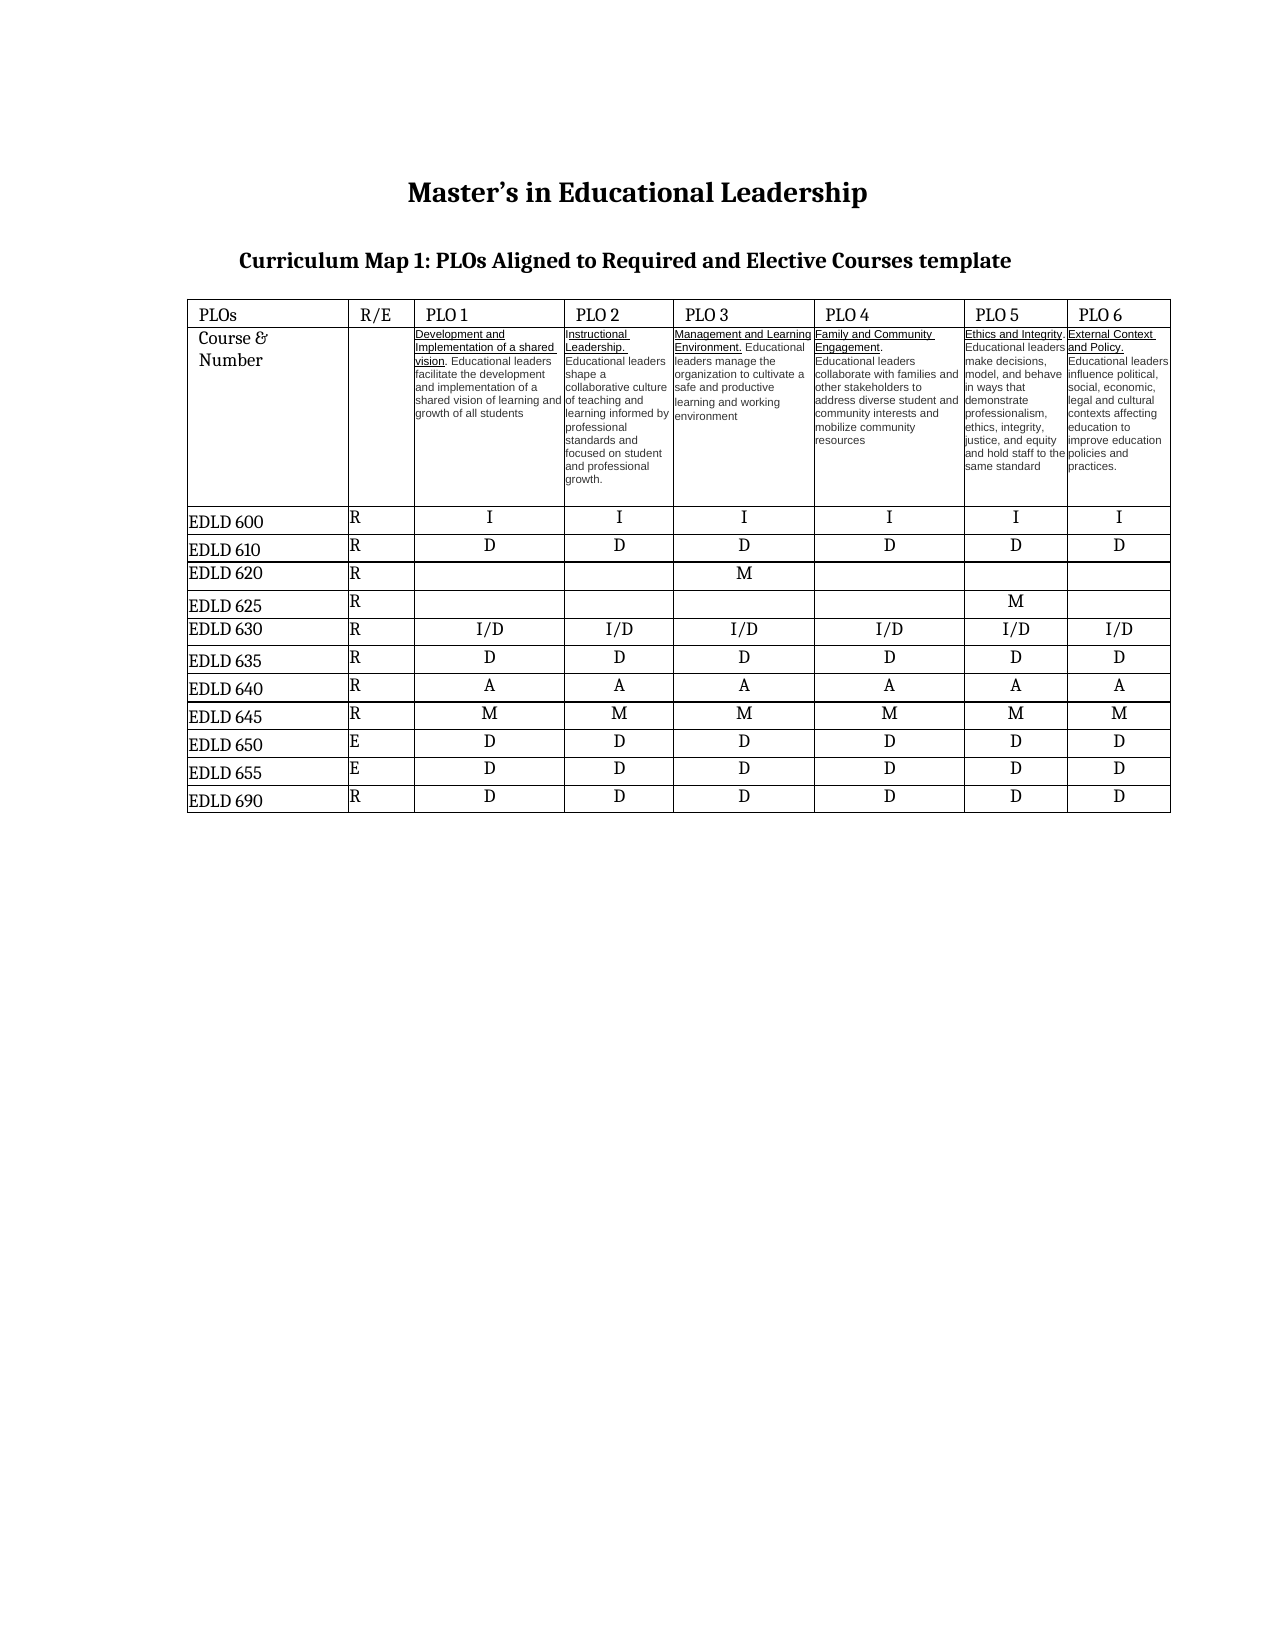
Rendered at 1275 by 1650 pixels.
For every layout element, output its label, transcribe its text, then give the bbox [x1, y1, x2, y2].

table_cell D [565, 535, 673, 561]
table_cell R [349, 591, 414, 617]
table_cell M [965, 591, 1067, 617]
table_cell R [349, 535, 414, 561]
table_cell D [565, 758, 673, 784]
table_cell D [415, 730, 564, 757]
table_header R/E [349, 300, 414, 327]
table_cell R [349, 786, 414, 812]
table_cell EDLD 620 [188, 563, 348, 589]
table_cell [1068, 591, 1170, 617]
table_cell D [1068, 758, 1170, 784]
table_cell [415, 591, 564, 617]
table_cell EDLD 630 [188, 619, 348, 645]
table_cell A [565, 674, 673, 701]
table_cell [1068, 563, 1170, 589]
table_cell EDLD 655 [188, 758, 348, 784]
table_cell I [815, 507, 964, 534]
table_cell EDLD 690 [188, 786, 348, 812]
table_cell EDLD 600 [188, 507, 348, 534]
text Master’s in Educational Leadership [187, 176, 1087, 210]
table_cell D [815, 535, 964, 561]
table_cell [815, 563, 964, 589]
table_cell D [965, 730, 1067, 757]
table_header PLO 2 [565, 300, 673, 327]
table_cell [349, 328, 414, 506]
table_cell R [349, 674, 414, 701]
table_cell Family and Community Engagement. Educational leaders collaborate with families and other stakeholders to address diverse student and community interests and mobilize community resources [815, 328, 964, 506]
table_cell D [1068, 646, 1170, 673]
table_cell I [965, 507, 1067, 534]
table_cell D [965, 646, 1067, 673]
table_cell [965, 563, 1067, 589]
table_cell EDLD 640 [188, 674, 348, 701]
table_cell D [674, 646, 814, 673]
table_cell Course & Number [188, 328, 348, 506]
table_cell D [565, 730, 673, 757]
table_cell EDLD 625 [188, 591, 348, 617]
table_header PLO 5 [965, 300, 1067, 327]
table_cell EDLD 635 [188, 646, 348, 673]
table_cell D [1068, 786, 1170, 812]
table_cell R [349, 619, 414, 645]
table_cell I/D [815, 619, 964, 645]
table_cell M [1068, 703, 1170, 729]
table_cell I [415, 507, 564, 534]
table_cell A [815, 674, 964, 701]
table_cell D [674, 786, 814, 812]
table_cell M [565, 703, 673, 729]
table_cell I [1068, 507, 1170, 534]
table_cell M [965, 703, 1067, 729]
table_cell External Context and Policy. Educational leaders influence political, social, economic, legal and cultural contexts affecting education to improve education policies and practices. [1068, 328, 1170, 506]
table_cell I/D [674, 619, 814, 645]
table_cell [674, 591, 814, 617]
table_cell D [815, 646, 964, 673]
table_cell I/D [415, 619, 564, 645]
table_cell A [674, 674, 814, 701]
table_cell EDLD 645 [188, 703, 348, 729]
table_cell D [565, 646, 673, 673]
table_cell D [965, 786, 1067, 812]
table_cell A [415, 674, 564, 701]
table_header PLO 4 [815, 300, 964, 327]
table_cell Development and Implementation of a shared vision. Educational leaders facilitate the development and implementation of a shared vision of learning and growth of all students [415, 328, 564, 506]
table_cell D [415, 786, 564, 812]
table_cell [415, 563, 564, 589]
table_cell I [565, 507, 673, 534]
table_cell I/D [965, 619, 1067, 645]
table_cell R [349, 703, 414, 729]
table_cell D [815, 730, 964, 757]
table_cell A [965, 674, 1067, 701]
table_cell D [415, 758, 564, 784]
table_cell D [674, 730, 814, 757]
table_cell D [1068, 535, 1170, 561]
table_cell D [415, 535, 564, 561]
table_header PLO 6 [1068, 300, 1170, 327]
table_cell M [815, 703, 964, 729]
table_cell [815, 591, 964, 617]
table_cell D [965, 535, 1067, 561]
table_cell I/D [565, 619, 673, 645]
table_cell E [349, 758, 414, 784]
table_header PLO 1 [415, 300, 564, 327]
table_cell [565, 563, 673, 589]
table_cell D [815, 786, 964, 812]
table_cell Management and Learning Environment. Educational leaders manage the organization to cultivate a safe and productive learning and working environment [674, 328, 814, 506]
table_cell M [415, 703, 564, 729]
table_cell R [349, 646, 414, 673]
table_cell Instructional Leadership. Educational leaders shape a collaborative culture of teaching and learning informed by professional standards and focused on student and professional growth. [565, 328, 673, 506]
table_cell EDLD 650 [188, 730, 348, 757]
table_cell R [349, 507, 414, 534]
table_cell M [674, 703, 814, 729]
table_cell D [815, 758, 964, 784]
table_cell M [674, 563, 814, 589]
table_cell E [349, 730, 414, 757]
table_cell D [565, 786, 673, 812]
table_cell EDLD 610 [188, 535, 348, 561]
subtitle Curriculum Map 1: PLOs Aligned to Required and Elective Courses template [210, 248, 1040, 274]
table_cell D [415, 646, 564, 673]
table_cell A [1068, 674, 1170, 701]
table_cell R [349, 563, 414, 589]
table_cell D [965, 758, 1067, 784]
table_cell I/D [1068, 619, 1170, 645]
table_header PLOs [188, 300, 348, 327]
table_cell D [674, 535, 814, 561]
table_cell D [674, 758, 814, 784]
table_header PLO 3 [674, 300, 814, 327]
table_cell D [1068, 730, 1170, 757]
table_cell Ethics and Integrity. Educational leaders make decisions, model, and behave in ways that demonstrate professionalism, ethics, integrity, justice, and equity and hold staff to the same standard [965, 328, 1067, 506]
table_cell I [674, 507, 814, 534]
table_cell [565, 591, 673, 617]
